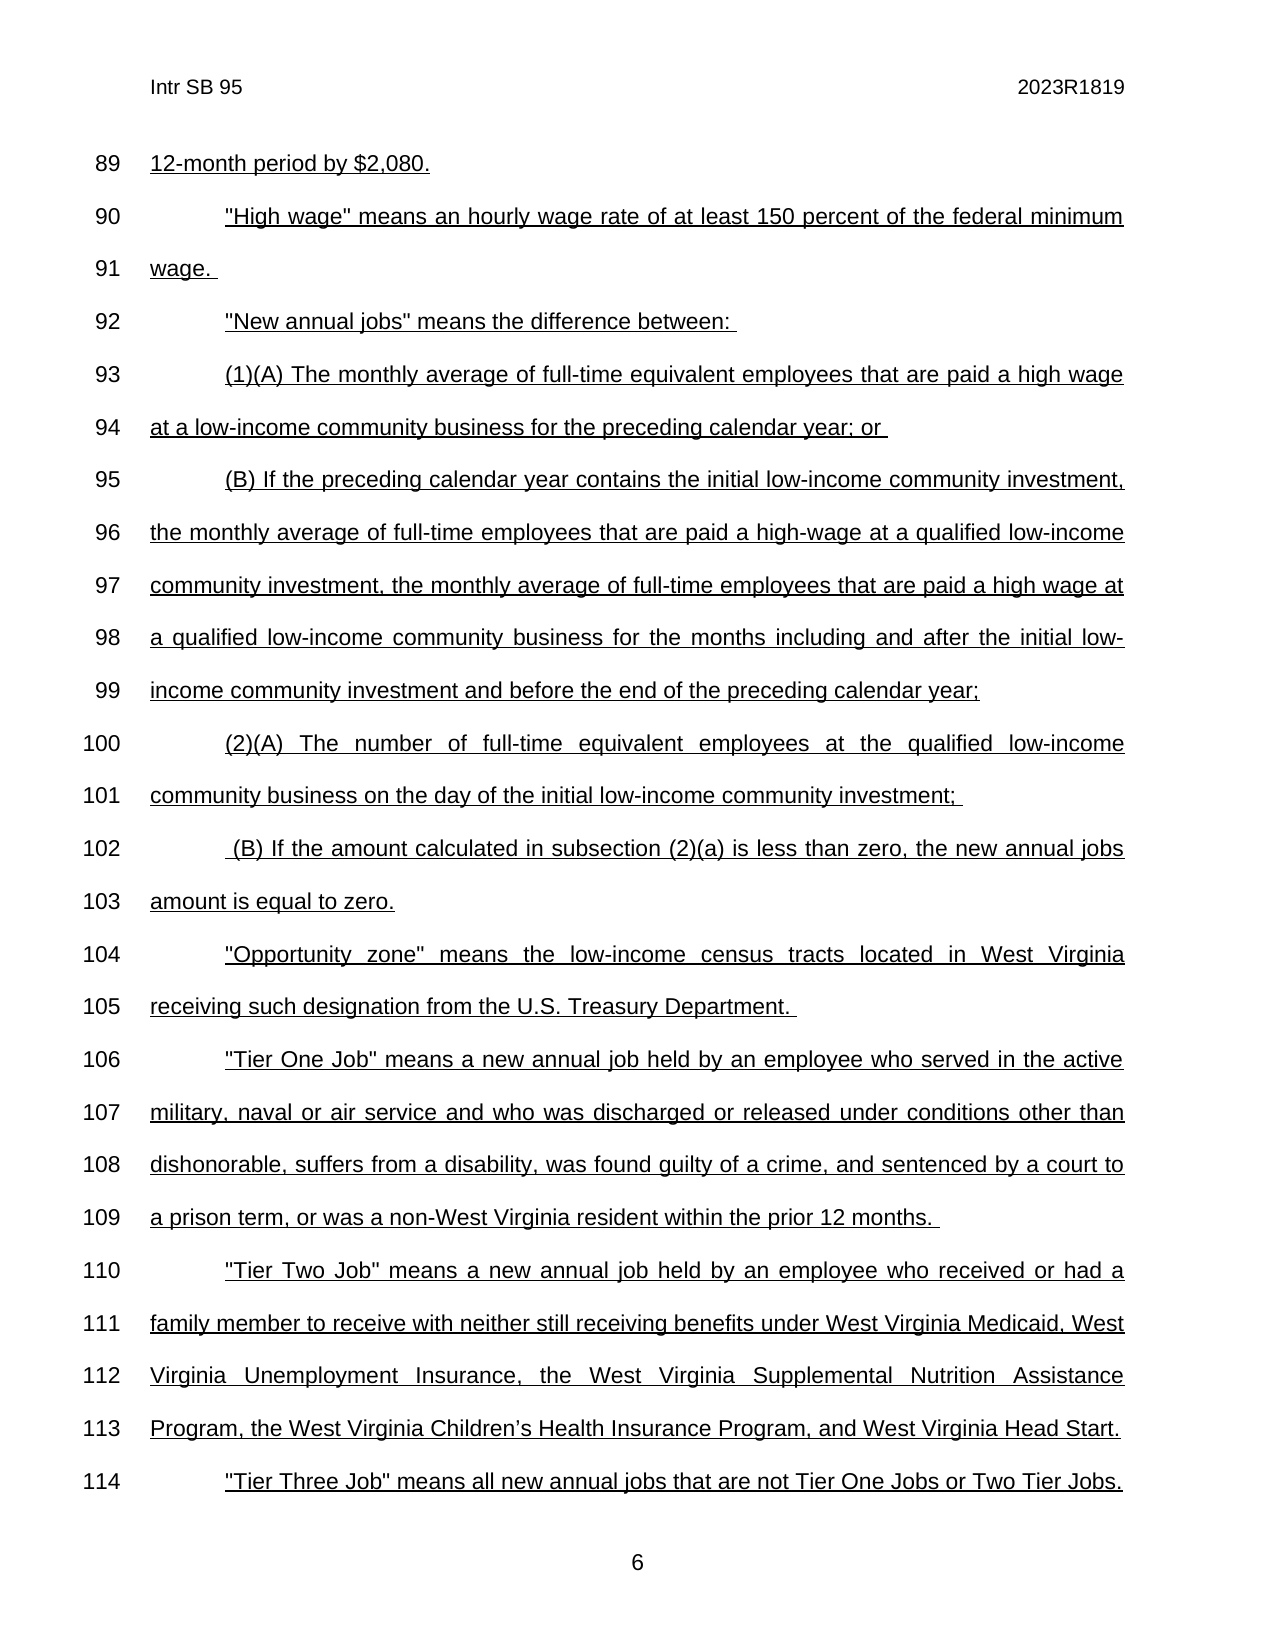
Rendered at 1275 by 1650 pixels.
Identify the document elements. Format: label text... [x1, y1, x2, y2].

text (B) If the amount calculated in subsection (2)(a) is less than zero, the new annual jobs amount is equal to zero. [150, 835, 1125, 914]
text "Tier Three Job" means all new annual jobs that are not Tier One Jobs or Two Tier Jobs. [150, 1468, 1125, 1494]
text (B) If the preceding calendar year contains the initial low-income community investment, the monthly average of full-time employees that are paid a high-wage at a qualified low-income community investment, the monthly average of full-time employees that are paid a high wage at a qualified low-income community business for the months including and after the initial low-income community investment and before the end of the preceding calendar year; [150, 466, 1125, 542]
text (B) If the preceding calendar year contains the initial low-income community investment, the monthly average of full-time employees that are paid a high-wage at a qualified low-income community investment, the monthly average of full-time employees that are paid a high wage at a qualified low-income community business for the months including and after the initial low-income community investment and before the end of the preceding calendar year; [150, 543, 1125, 647]
text "High wage" means an hourly wage rate of at least 150 percent of the federal minimum wage. [150, 203, 1125, 282]
text "Tier Two Job" means a new annual job held by an employee who received or had a family member to receive with neither still receiving benefits under West Virginia Medicaid, West Virginia Unemployment Insurance, the West Virginia Supplemental Nutrition Assistance Program, the West Virginia Children’s Health Insurance Program, and West Virginia Head Start. [150, 1334, 1125, 1385]
text "Tier One Job" means a new annual job held by an employee who served in the active military, naval or air service and who was discharged or released under conditions other than dishonorable, suffers from a disability, was found guilty of a crime, and sentenced by a court to a prison term, or was a non-West Virginia resident within the prior 12 months. [150, 1046, 1125, 1121]
text (1)(A) The monthly average of full-time equivalent employees that are paid a high wage at a low-income community business for the preceding calendar year; or [150, 361, 1125, 440]
text (2)(A) The number of full-time equivalent employees at the qualified low-income community business on the day of the initial low-income community investment; [150, 730, 1125, 809]
text "Opportunity zone" means the low-income census tracts located in West Virginia receiving such designation from the U.S. Treasury Department. [150, 941, 1125, 1020]
text "Tier Two Job" means a new annual job held by an employee who received or had a family member to receive with neither still receiving benefits under West Virginia Medicaid, West Virginia Unemployment Insurance, the West Virginia Supplemental Nutrition Assistance Program, the West Virginia Children’s Health Insurance Program, and West Virginia Head Start. [150, 1257, 1125, 1332]
text "New annual jobs" means the difference between: [150, 308, 1125, 334]
text "Tier One Job" means a new annual job held by an employee who served in the active military, naval or air service and who was discharged or released under conditions other than dishonorable, suffers from a disability, was found guilty of a crime, and sentenced by a court to a prison term, or was a non-West Virginia resident within the prior 12 months. [150, 1123, 1125, 1174]
text "Tier One Job" means a new annual job held by an employee who served in the active military, naval or air service and who was discharged or released under conditions other than dishonorable, suffers from a disability, was found guilty of a crime, and sentenced by a court to a prison term, or was a non-West Virginia resident within the prior 12 months. [150, 1175, 1125, 1231]
text (B) If the preceding calendar year contains the initial low-income community investment, the monthly average of full-time employees that are paid a high-wage at a qualified low-income community investment, the monthly average of full-time employees that are paid a high wage at a qualified low-income community business for the months including and after the initial low-income community investment and before the end of the preceding calendar year; [150, 648, 1125, 703]
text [150, 150, 1125, 176]
text "Tier Two Job" means a new annual job held by an employee who received or had a family member to receive with neither still receiving benefits under West Virginia Medicaid, West Virginia Unemployment Insurance, the West Virginia Supplemental Nutrition Assistance Program, the West Virginia Children’s Health Insurance Program, and West Virginia Head Start. [150, 1386, 1125, 1441]
